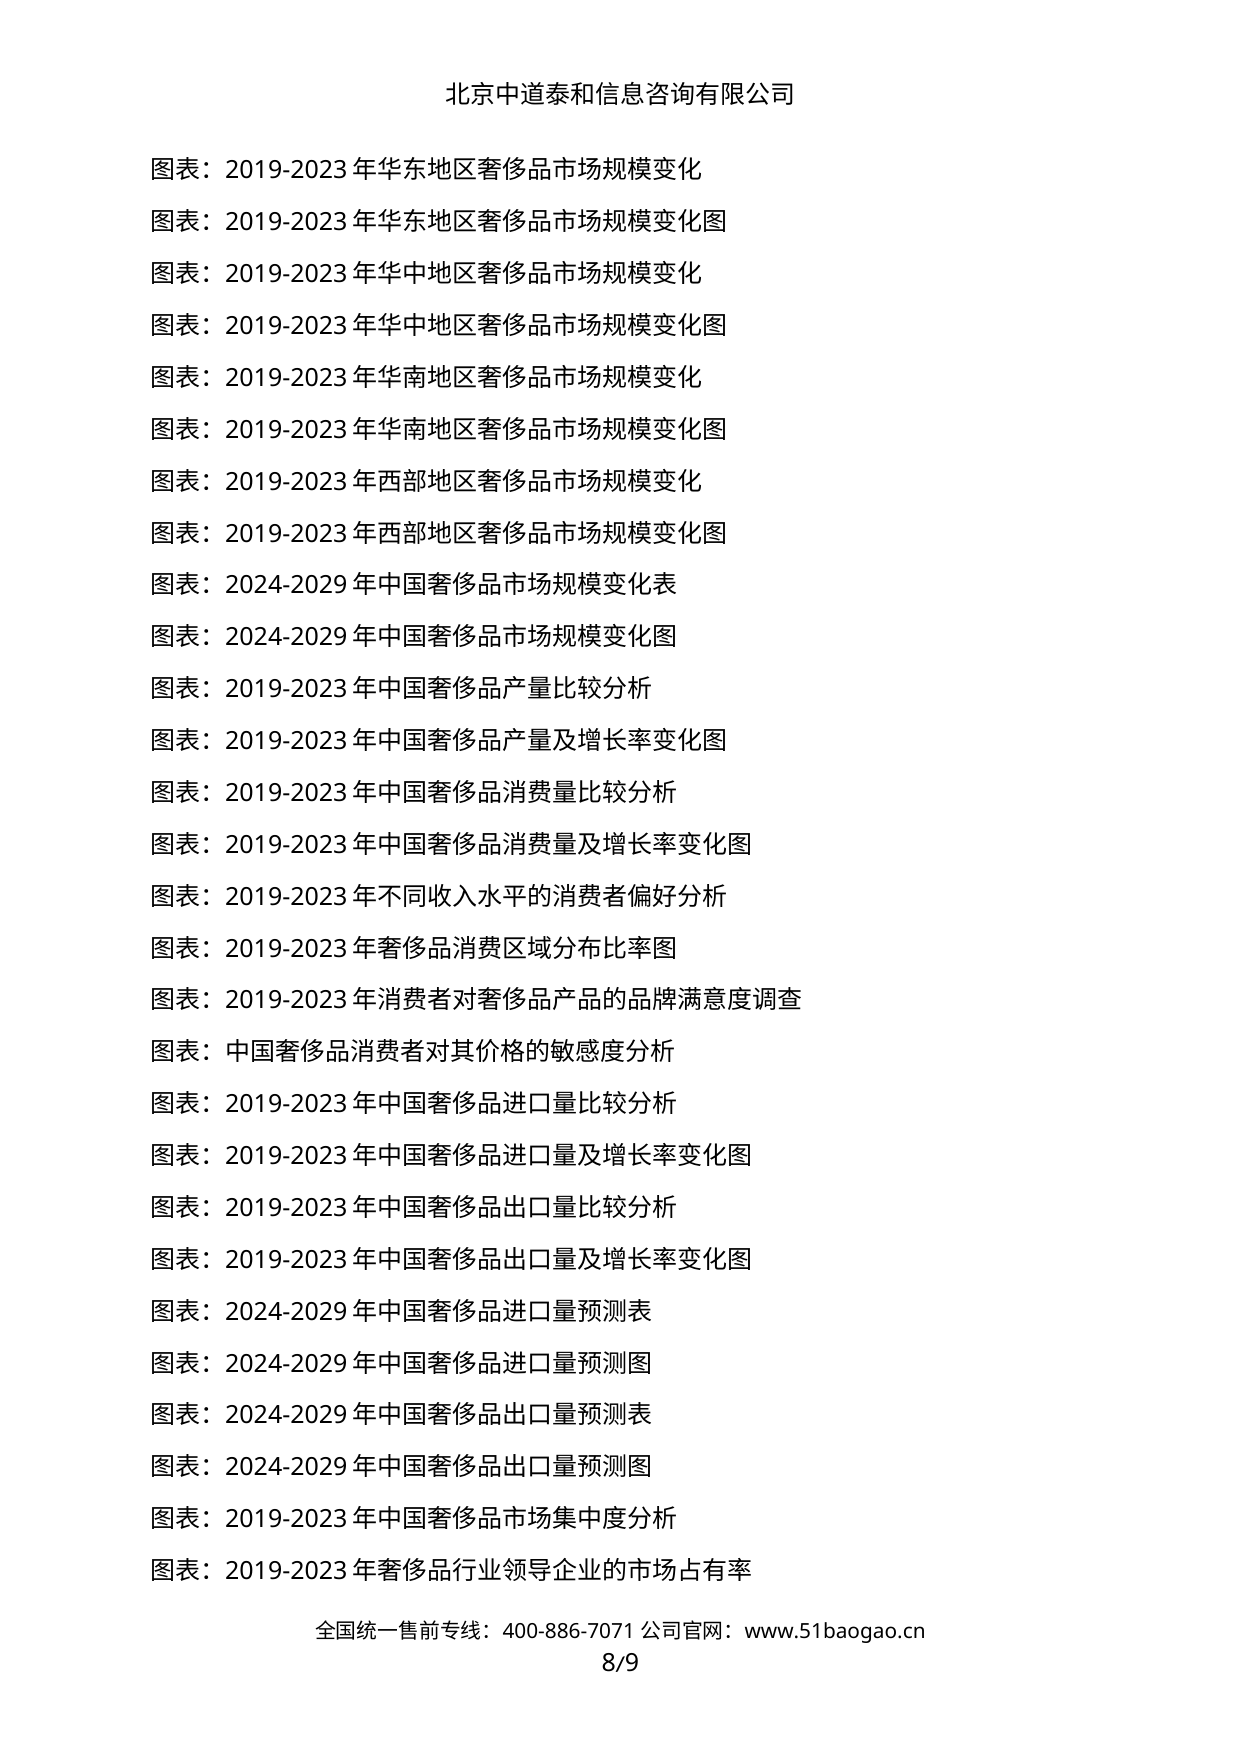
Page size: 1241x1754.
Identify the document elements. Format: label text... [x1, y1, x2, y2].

text 图表：2019-2023年中国奢侈品消费量比较分析 [150, 772, 1090, 809]
text 图表：2024-2029年中国奢侈品出口量预测图 [150, 1447, 1090, 1483]
text 图表：2024-2029年中国奢侈品进口量预测表 [150, 1291, 1090, 1327]
text 图表：2019-2023年中国奢侈品进口量比较分析 [150, 1084, 1090, 1120]
text 图表：2019-2023年中国奢侈品进口量及增长率变化图 [150, 1136, 1090, 1172]
text 图表：2019-2023年西部地区奢侈品市场规模变化 [150, 461, 1090, 497]
text 图表：2024-2029年中国奢侈品市场规模变化图 [150, 617, 1090, 653]
text 图表：2024-2029年中国奢侈品市场规模变化表 [150, 565, 1090, 601]
text 图表：2019-2023年不同收入水平的消费者偏好分析 [150, 876, 1090, 912]
text 图表：2019-2023年华中地区奢侈品市场规模变化图 [150, 306, 1090, 342]
text 图表：2019-2023年消费者对奢侈品产品的品牌满意度调查 [150, 980, 1090, 1016]
text 图表：2019-2023年中国奢侈品市场集中度分析 [150, 1499, 1090, 1535]
text 图表：2019-2023年西部地区奢侈品市场规模变化图 [150, 513, 1090, 549]
text 图表：2019-2023年中国奢侈品消费量及增长率变化图 [150, 824, 1090, 861]
text 图表：2019-2023年中国奢侈品产量比较分析 [150, 669, 1090, 705]
text 图表：2019-2023年华东地区奢侈品市场规模变化 [150, 150, 1090, 186]
text 图表：2019-2023年中国奢侈品出口量及增长率变化图 [150, 1239, 1090, 1276]
text 图表：2019-2023年华南地区奢侈品市场规模变化 [150, 357, 1090, 394]
text 图表：2024-2029年中国奢侈品出口量预测表 [150, 1395, 1090, 1431]
text 图表：2019-2023年中国奢侈品出口量比较分析 [150, 1187, 1090, 1224]
text 图表：2019-2023年华中地区奢侈品市场规模变化 [150, 254, 1090, 290]
text 图表：2019-2023年奢侈品消费区域分布比率图 [150, 928, 1090, 964]
text 图表：2019-2023年奢侈品行业领导企业的市场占有率 [150, 1551, 1090, 1587]
text 图表：2019-2023年华东地区奢侈品市场规模变化图 [150, 202, 1090, 238]
text 图表：2019-2023年中国奢侈品产量及增长率变化图 [150, 721, 1090, 757]
text 图表：中国奢侈品消费者对其价格的敏感度分析 [150, 1032, 1090, 1068]
text 图表：2019-2023年华南地区奢侈品市场规模变化图 [150, 409, 1090, 446]
text 图表：2024-2029年中国奢侈品进口量预测图 [150, 1343, 1090, 1379]
